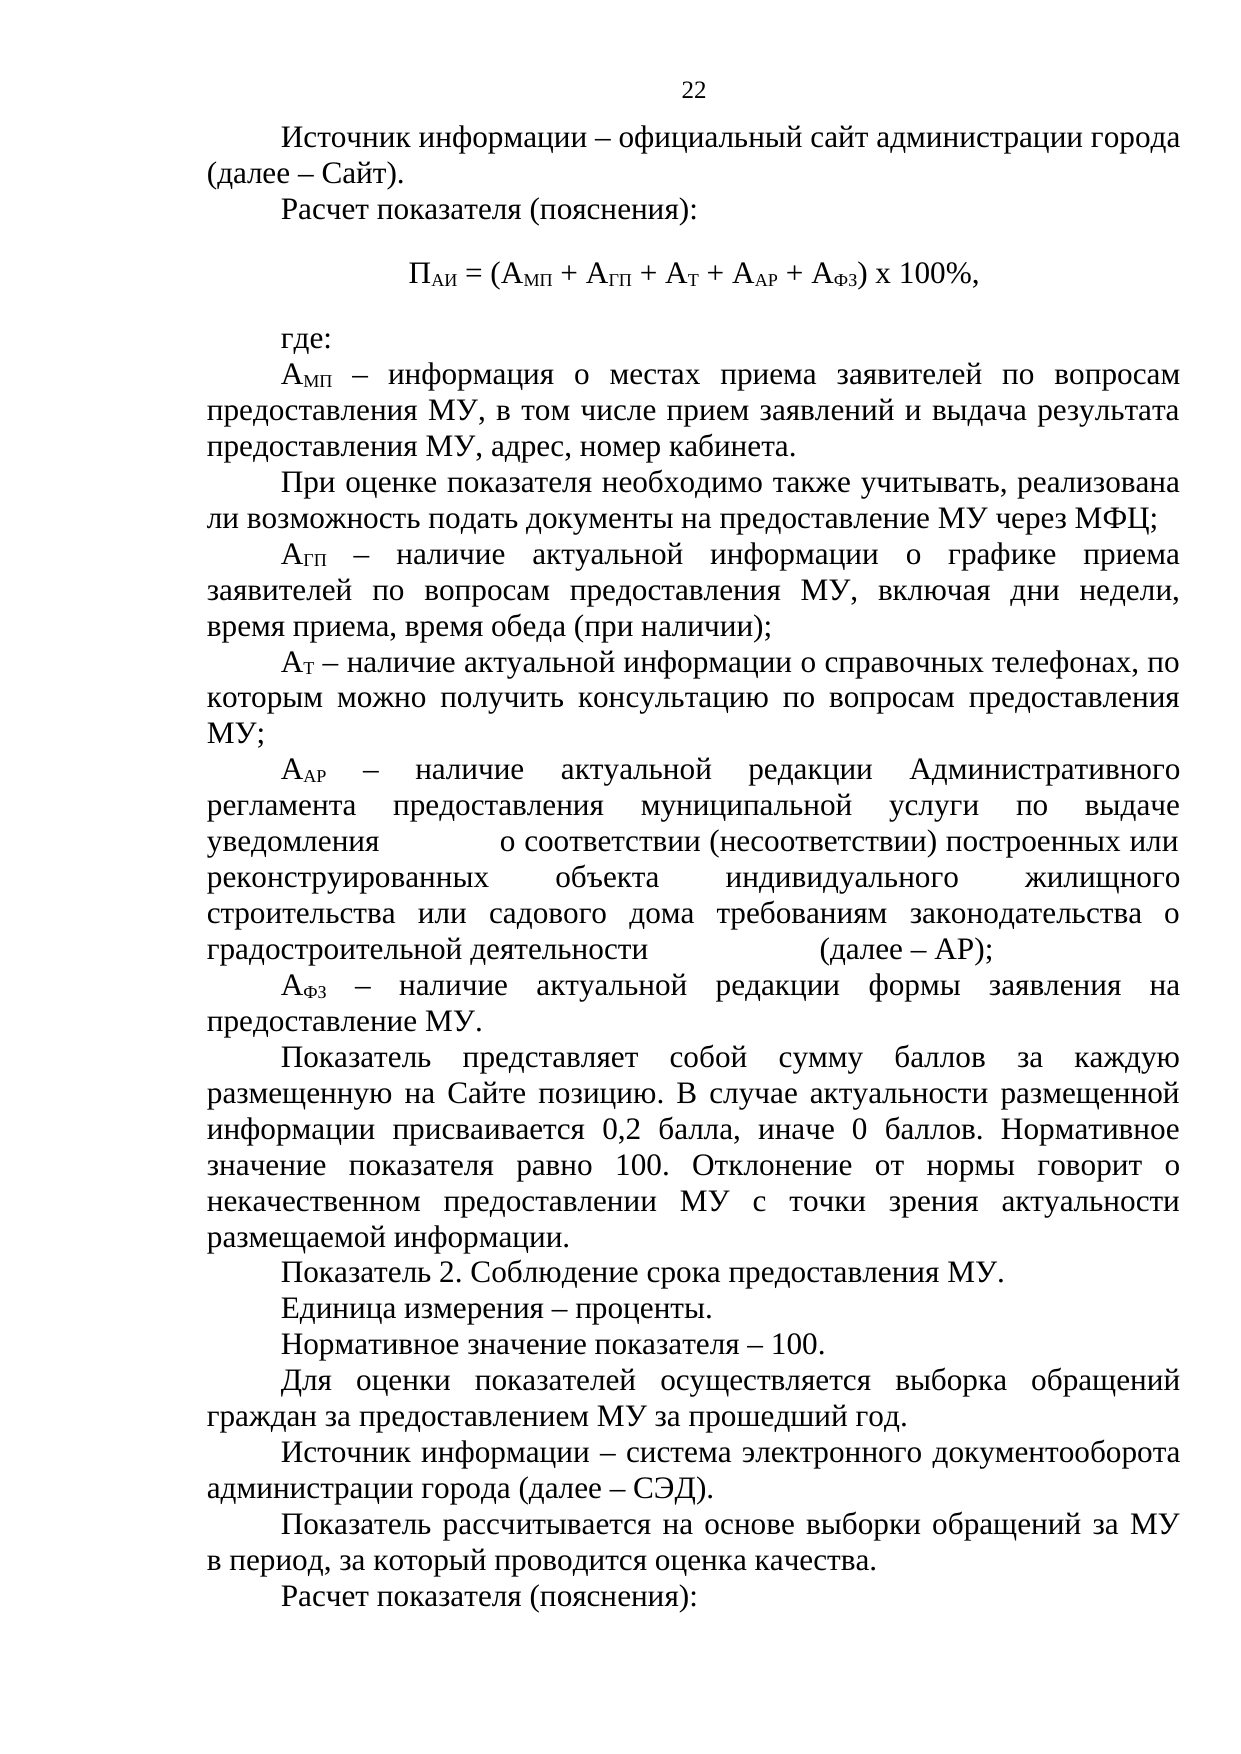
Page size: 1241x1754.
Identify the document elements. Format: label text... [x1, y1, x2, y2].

text ПАИ = (АМП + АГП + АТ + ААР + АФЗ) x 100%, [207, 255, 1181, 291]
text Источник информации – система электронного документооборота администрации города (далее – СЭД). [207, 1433, 1181, 1505]
text Для оценки показателей осуществляется выборка обращений граждан за предоставлением МУ за прошедший год. [207, 1362, 1181, 1433]
text Расчет показателя (пояснения): [207, 1577, 1181, 1613]
text АГП – наличие актуальной информации о графике приема заявителей по вопросам предоставления МУ, включая дни недели, время приема, время обеда (при наличии); [207, 535, 1181, 643]
text АТ – наличие актуальной информации о справочных телефонах, по которым можно получить консультацию по вопросам предоставления МУ; [207, 643, 1181, 751]
text АМП – информация о местах приема заявителей по вопросам предоставления МУ, в том числе прием заявлений и выдача результата предоставления МУ, адрес, номер кабинета. [207, 355, 1181, 463]
text ААР – наличие актуальной редакции Административного регламента предоставления муниципальной услуги по выдаче уведомления о соответствии (несоответствии) построенных или реконструированных объекта индивидуального жилищного строительства или садового дома требованиям законодательства о градостроительной деятельности (далее – АР); [207, 751, 1181, 966]
text Показатель рассчитывается на основе выборки обращений за МУ в период, за который проводится оценка качества. [207, 1505, 1181, 1577]
text где: [207, 319, 1181, 355]
text Единица измерения – проценты. [207, 1290, 1181, 1326]
text АФЗ – наличие актуальной редакции формы заявления на предоставление МУ. [207, 966, 1181, 1038]
text Показатель 2. Соблюдение срока предоставления МУ. [207, 1254, 1181, 1290]
text Расчет показателя (пояснения): [207, 190, 1181, 226]
text При оценке показателя необходимо также учитывать, реализована ли возможность подать документы на предоставление МУ через МФЦ; [207, 463, 1181, 535]
text Источник информации – официальный сайт администрации города (далее – Сайт). [207, 118, 1181, 190]
text Нормативное значение показателя – 100. [207, 1326, 1181, 1362]
text Показатель представляет собой сумму баллов за каждую размещенную на Сайте позицию. В случае актуальности размещенной информации присваивается 0,2 балла, иначе 0 баллов. Нормативное значение показателя равно 100. Отклонение от нормы говорит о некачественном предоставлении МУ с точки зрения актуальности размещаемой информации. [207, 1038, 1181, 1254]
